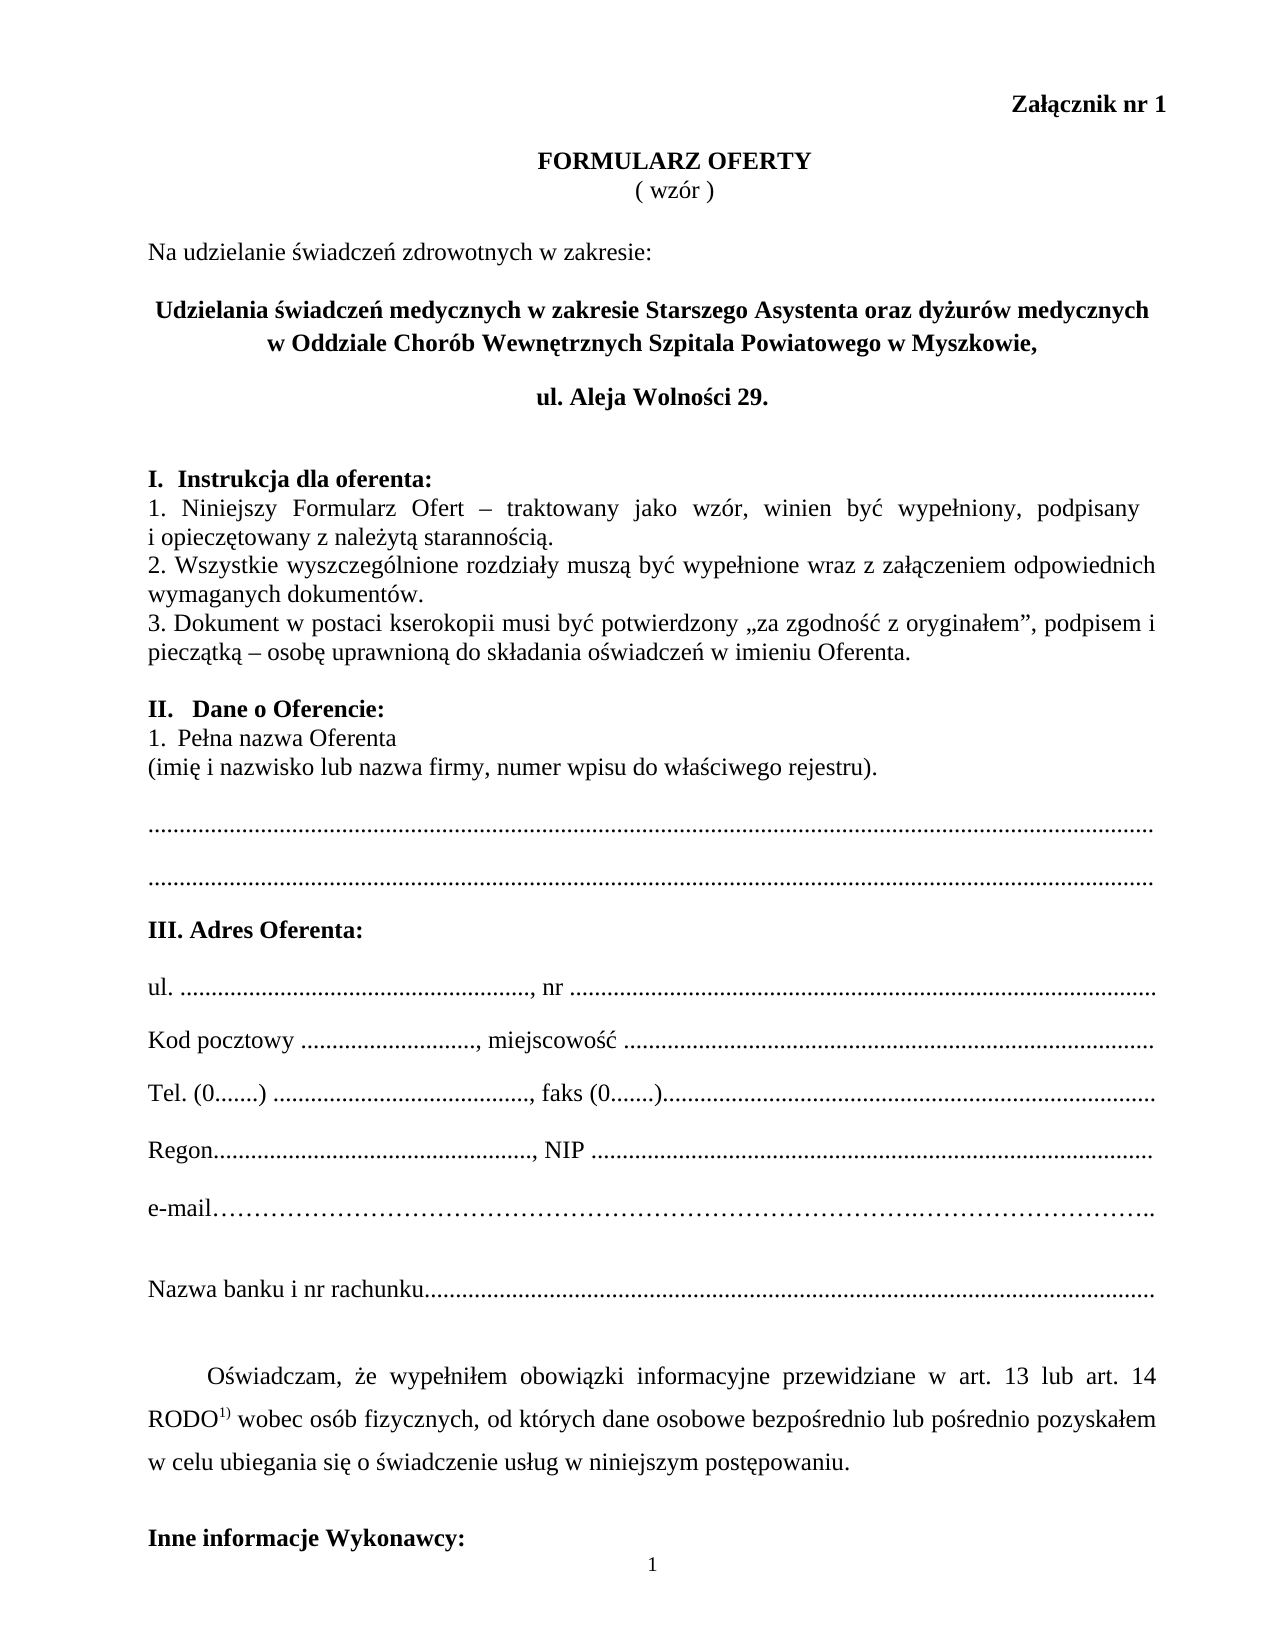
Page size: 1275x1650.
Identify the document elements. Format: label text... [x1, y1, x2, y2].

text 2. Wszystkie wyszczególnione rozdziały muszą być wypełnione wraz z załączeniem odpowiednich wymaganych dokumentów. [148, 550, 1157, 608]
list ul. ........................................................, nr .............................................................................................. [148, 972, 1157, 1001]
text III. Adres Oferenta: [148, 915, 1157, 943]
text Udzielania świadczeń medycznych w zakresie Starszego Asystenta oraz dyżurów medycznych w Oddziale Chorób Wewnętrznych Szpitala Powiatowego w Myszkowie, [148, 295, 1157, 356]
list Kod pocztowy ............................, miejscowość ..................................................................................... [148, 1025, 1157, 1054]
list e-mail………………………………………………………………………….……………………….. [148, 1193, 1157, 1222]
list ................................................................................................................................................................. [148, 809, 1157, 838]
list Na udzielanie świadczeń zdrowotnych w zakresie: [148, 237, 1157, 266]
text 3. Dokument w postaci kserokopii musi być potwierdzony „za zgodność z oryginałem”, podpisem i pieczątką – osobę uprawnioną do składania oświadczeń w imieniu Oferenta. [148, 608, 1157, 665]
list Regon..................................................., NIP .......................................................................................... [148, 1135, 1157, 1164]
list ................................................................................................................................................................. [148, 862, 1157, 891]
list ( wzór ) [192, 175, 1157, 204]
list Tel. (0.......) ........................................., faks (0.......)............................................................................... [148, 1078, 1157, 1107]
text Oświadczam, że wypełniłem obowiązki informacyjne przewidziane w art. 13 lub art. 14 RODO1) wobec osób fizycznych, od których dane osobowe bezpośrednio lub pośrednio pozyskałem w celu ubiegania się o świadczenie usług w niniejszym postępowaniu. [148, 1361, 1157, 1476]
list Pełna nazwa Oferenta [148, 723, 1157, 752]
list FORMULARZ OFERTY [192, 146, 1157, 175]
list Nazwa banku i nr rachunku..................................................................................................................... [148, 1274, 1157, 1303]
text Inne informacje Wykonawcy: [148, 1523, 1157, 1552]
text (imię i nazwisko lub nazwa firmy, numer wpisu do właściwego rejestru). [148, 752, 1157, 780]
list Instrukcja dla oferenta: [148, 464, 1157, 493]
list Załącznik nr 1 [192, 89, 1167, 117]
list 1. Niniejszy Formularz Ofert – traktowany jako wzór, winien być wypełniony, podpisany i opieczętowany z należytą starannością. [148, 493, 1157, 550]
text II. Dane o Oferencie: [148, 694, 1157, 723]
text ul. Aleja Wolności 29. [148, 382, 1157, 410]
